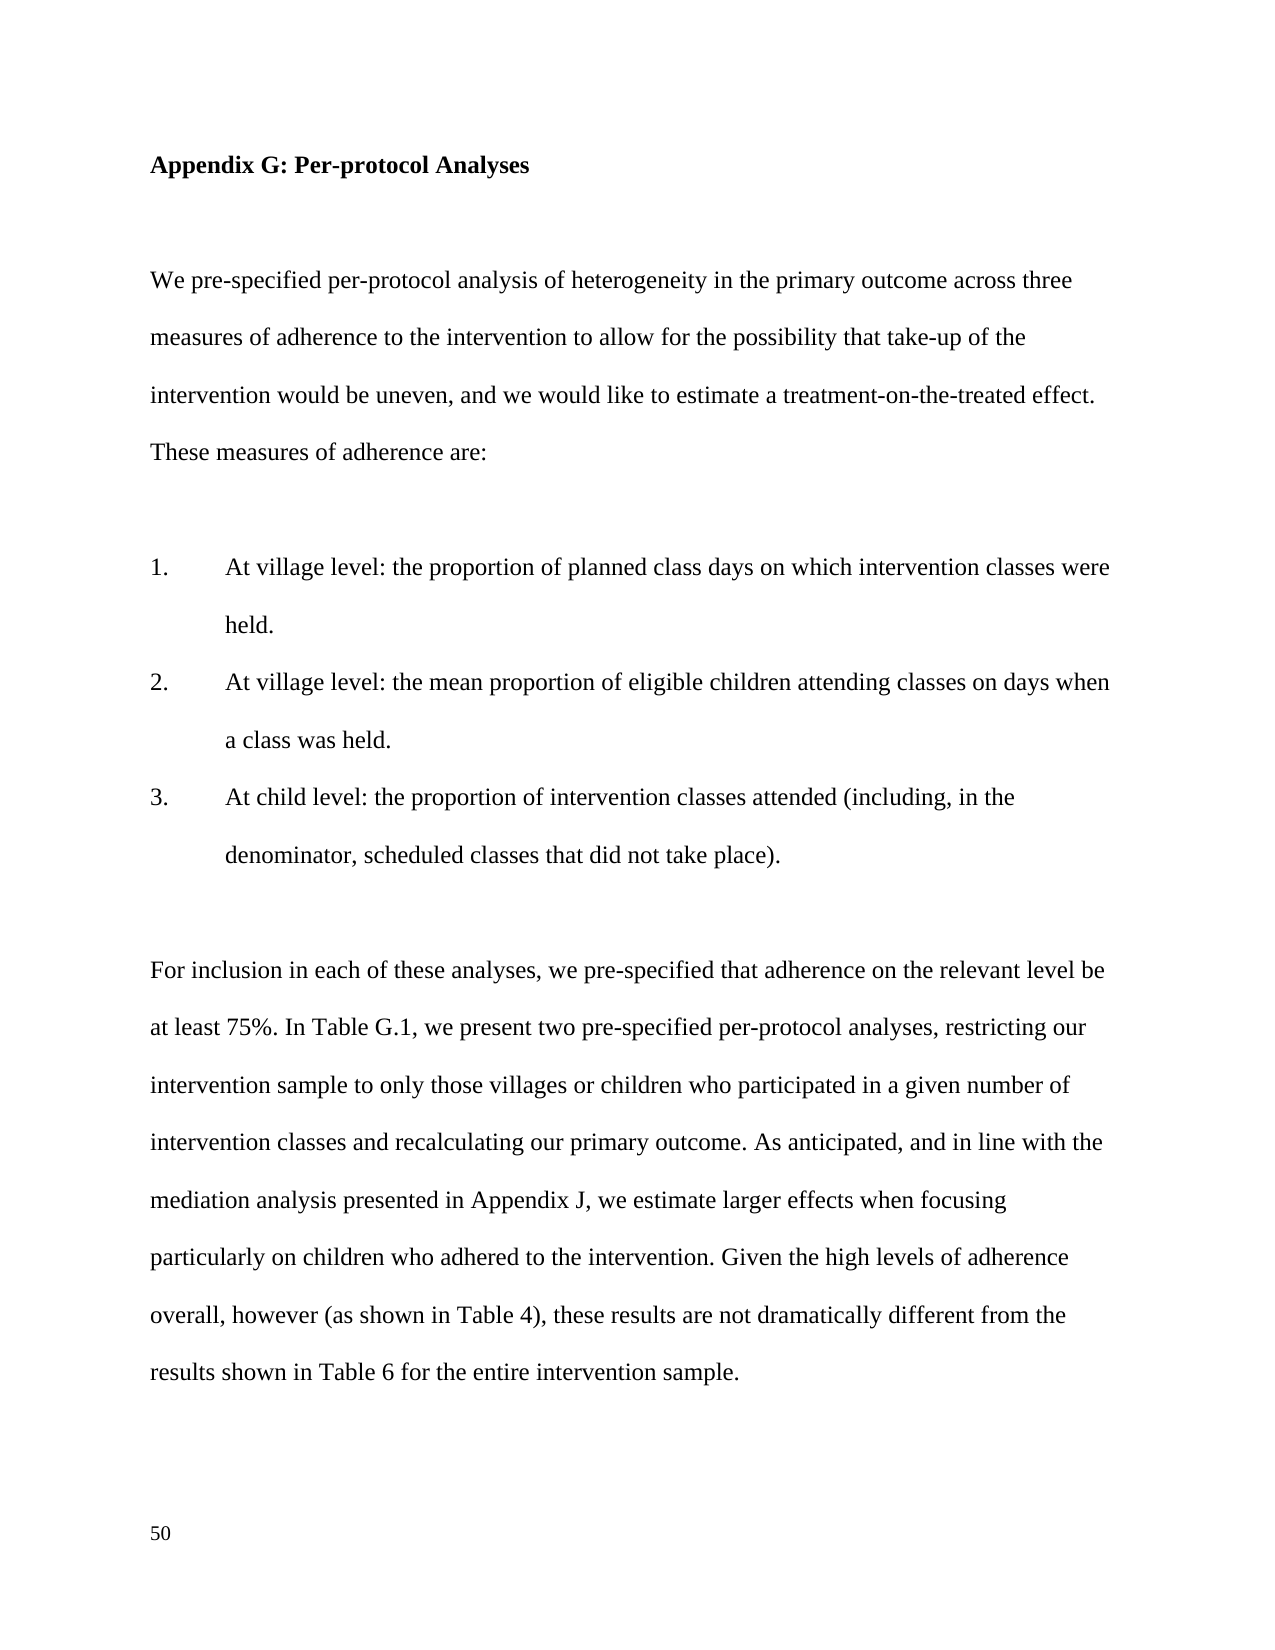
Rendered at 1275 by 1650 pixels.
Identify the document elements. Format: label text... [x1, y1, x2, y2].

list At village level: the mean proportion of eligible children attending classes on days when a class was held. [150, 667, 1125, 754]
list At village level: the proportion of planned class days on which intervention classes were held. [150, 552, 1125, 639]
list At child level: the proportion of intervention classes attended (including, in the denominator, scheduled classes that did not take place). [150, 782, 1125, 869]
text For inclusion in each of these analyses, we pre-specified that adherence on the relevant level be at least 75%. In Table G.1, we present two pre-specified per-protocol analyses, restricting our intervention sample to only those villages or children who participated in a given number of intervention classes and recalculating our primary outcome. As anticipated, and in line with the mediation analysis presented in Appendix J, we estimate larger effects when focusing particularly on children who adhered to the intervention. Given the high levels of adherence overall, however (as shown in Table 4), these results are not dramatically different from the results shown in Table 6 for the entire intervention sample. [150, 955, 1125, 1386]
text Appendix G: Per-protocol Analyses [150, 150, 1125, 179]
text We pre-specified per-protocol analysis of heterogeneity in the primary outcome across three measures of adherence to the intervention to allow for the possibility that take-up of the intervention would be uneven, and we would like to estimate a treatment-on-the-treated effect. These measures of adherence are: [150, 265, 1125, 466]
